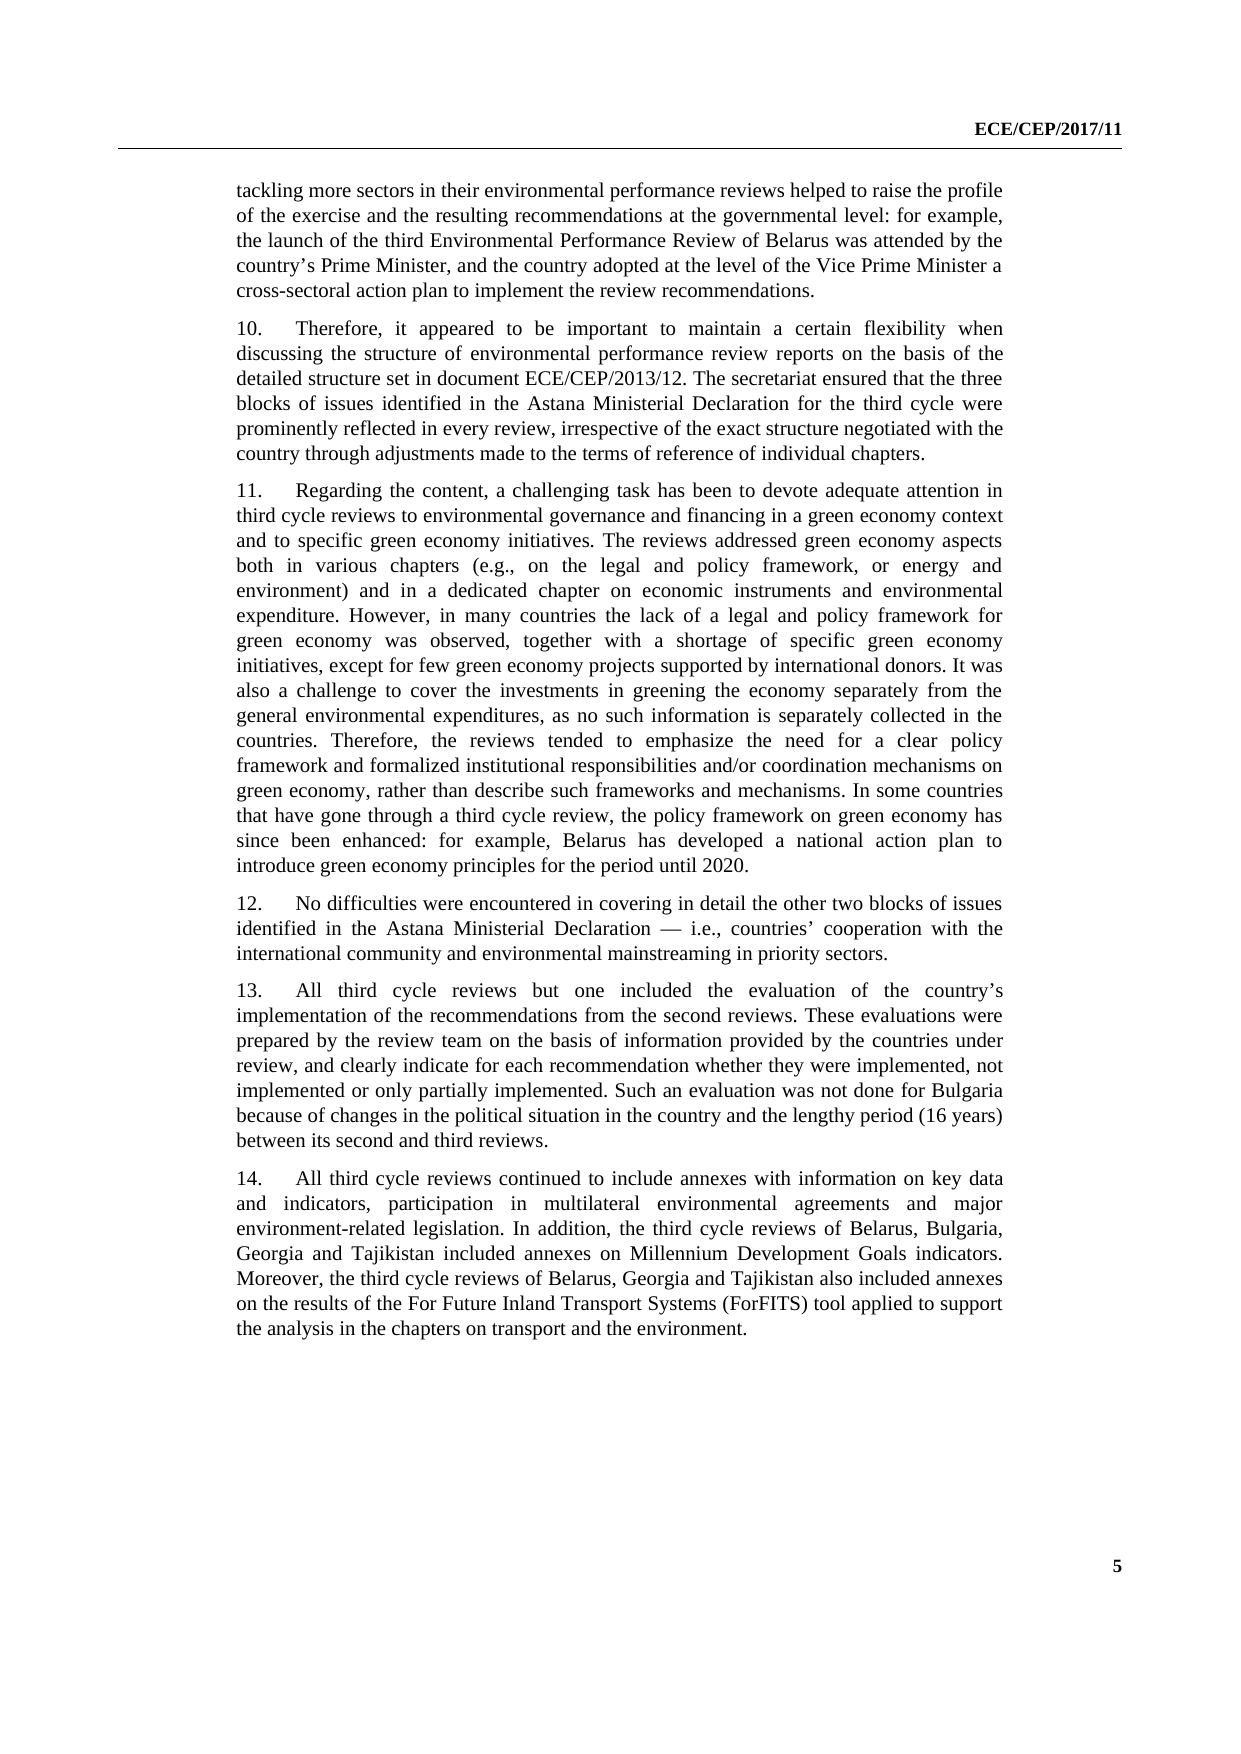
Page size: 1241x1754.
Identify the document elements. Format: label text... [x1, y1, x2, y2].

text 10. Therefore, it appeared to be important to maintain a certain flexibility when discussing the structure of environmental performance review reports on the basis of the detailed structure set in document ECE/CEP/2013/12. The secretariat ensured that the three blocks of issues identified in the Astana Ministerial Declaration for the third cycle were prominently reflected in every review, irrespective of the exact structure negotiated with the country through adjustments made to the terms of reference of individual chapters. [236, 315, 1004, 465]
text 13. All third cycle reviews but one included the evaluation of the country’s implementation of the recommendations from the second reviews. These evaluations were prepared by the review team on the basis of information provided by the countries under review, and clearly indicate for each recommendation whether they were implemented, not implemented or only partially implemented. Such an evaluation was not done for Bulgaria because of changes in the political situation in the country and the lengthy period (16 years) between its second and third reviews. [236, 977, 1004, 1152]
text 14. All third cycle reviews continued to include annexes with information on key data and indicators, participation in multilateral environmental agreements and major environment-related legislation. In addition, the third cycle reviews of Belarus, Bulgaria, Georgia and Tajikistan included annexes on Millennium Development Goals indicators. Moreover, the third cycle reviews of Belarus, Georgia and Tajikistan also included annexes on the results of the For Future Inland Transport Systems (ForFITS) tool applied to support the analysis in the chapters on transport and the environment. [236, 1165, 1004, 1340]
text 11. Regarding the content, a challenging task has been to devote adequate attention in third cycle reviews to environmental governance and financing in a green economy context and to specific green economy initiatives. The reviews addressed green economy aspects both in various chapters (e.g., on the legal and policy framework, or energy and environment) and in a dedicated chapter on economic instruments and environmental expenditure. However, in many countries the lack of a legal and policy framework for green economy was observed, together with a shortage of specific green economy initiatives, except for few green economy projects supported by international donors. It was also a challenge to cover the investments in greening the economy separately from the general environmental expenditures, as no such information is separately collected in the countries. Therefore, the reviews tended to emphasize the need for a clear policy framework and formalized institutional responsibilities and/or coordination mechanisms on green economy, rather than describe such frameworks and mechanisms. In some countries that have gone through a third cycle review, the policy framework on green economy has since been enhanced: for example, Belarus has developed a national action plan to introduce green economy principles for the period until 2020. [236, 477, 1004, 877]
text 12. No difficulties were encountered in covering in detail the other two blocks of issues identified in the Astana Ministerial Declaration — i.e., countries’ cooperation with the international community and environmental mainstreaming in priority sectors. [236, 890, 1004, 965]
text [236, 177, 1004, 302]
